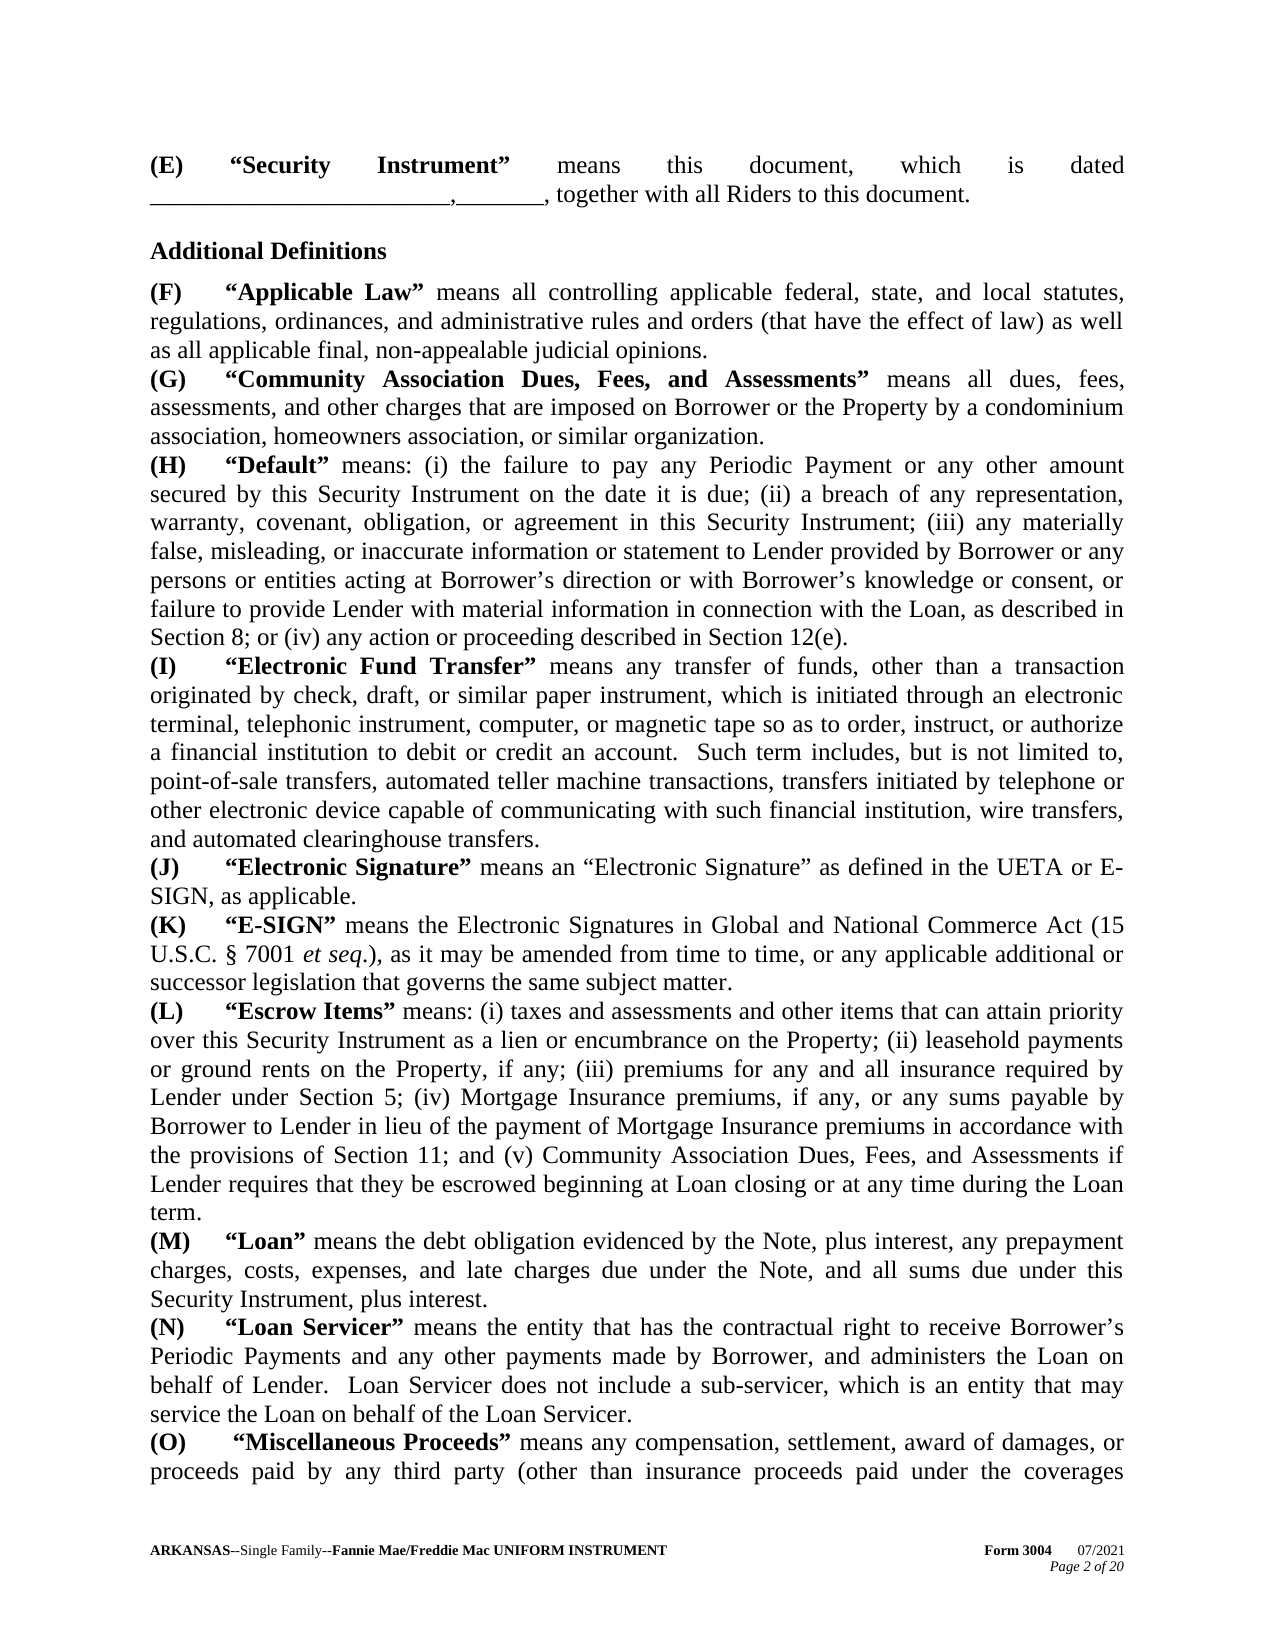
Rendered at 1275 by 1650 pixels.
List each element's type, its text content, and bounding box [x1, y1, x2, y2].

text (I) “Electronic Fund Transfer” means any transfer of funds, other than a transaction originated by check, draft, or similar paper instrument, which is initiated through an electronic terminal, telephonic instrument, computer, or magnetic tape so as to order, instruct, or authorize a financial institution to debit or credit an account. Such term includes, but is not limited to, point-of-sale transfers, automated teller machine transactions, transfers initiated by telephone or other electronic device capable of communicating with such financial institution, wire transfers, and automated clearinghouse transfers. [150, 651, 1125, 852]
text (J) “Electronic Signature” means an “Electronic Signature” as defined in the UETA or E-SIGN, as applicable. [150, 852, 1125, 910]
text Additional Definitions [150, 236, 1125, 265]
text (M) “Loan” means the debt obligation evidenced by the Note, plus interest, any prepayment charges, costs, expenses, and late charges due under the Note, and all sums due under this Security Instrument, plus interest. [150, 1226, 1125, 1312]
text (E) “Security Instrument” means this document, which is dated ________________________,_______, together with all Riders to this document. [150, 150, 1125, 207]
text (L) “Escrow Items” means: (i) taxes and assessments and other items that can attain priority over this Security Instrument as a lien or encumbrance on the Property; (ii) leasehold payments or ground rents on the Property, if any; (iii) premiums for any and all insurance required by Lender under Section 5; (iv) Mortgage Insurance premiums, if any, or any sums payable by Borrower to Lender in lieu of the payment of Mortgage Insurance premiums in accordance with the provisions of Section 11; and (v) Community Association Dues, Fees, and Assessments if Lender requires that they be escrowed beginning at Loan closing or at any time during the Loan term. [150, 996, 1125, 1226]
text (H) “Default” means: (i) the failure to pay any Periodic Payment or any other amount secured by this Security Instrument on the date it is due; (ii) a breach of any representation, warranty, covenant, obligation, or agreement in this Security Instrument; (iii) any materially false, misleading, or inaccurate information or statement to Lender provided by Borrower or any persons or entities acting at Borrower’s direction or with Borrower’s knowledge or consent, or failure to provide Lender with material information in connection with the Loan, as described in Section 8; or (iv) any action or proceeding described in Section 12(e). [150, 450, 1125, 651]
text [150, 1427, 1125, 1485]
text (K) “E-SIGN” means the Electronic Signatures in Global and National Commerce Act (15 U.S.C. § 7001 et seq.), as it may be amended from time to time, or any applicable additional or successor legislation that governs the same subject matter. [150, 910, 1125, 996]
text (F) “Applicable Law” means all controlling applicable federal, state, and local statutes, regulations, ordinances, and administrative rules and orders (that have the effect of law) as well as all applicable final, non-appealable judicial opinions. [150, 277, 1125, 364]
text (N) “Loan Servicer” means the entity that has the contractual right to receive Borrower’s Periodic Payments and any other payments made by Borrower, and administers the Loan on behalf of Lender. Loan Servicer does not include a sub-servicer, which is an entity that may service the Loan on behalf of the Loan Servicer. [150, 1312, 1125, 1427]
text (G) “Community Association Dues, Fees, and Assessments” means all dues, fees, assessments, and other charges that are imposed on Borrower or the Property by a condominium association, homeowners association, or similar organization. [150, 364, 1125, 450]
